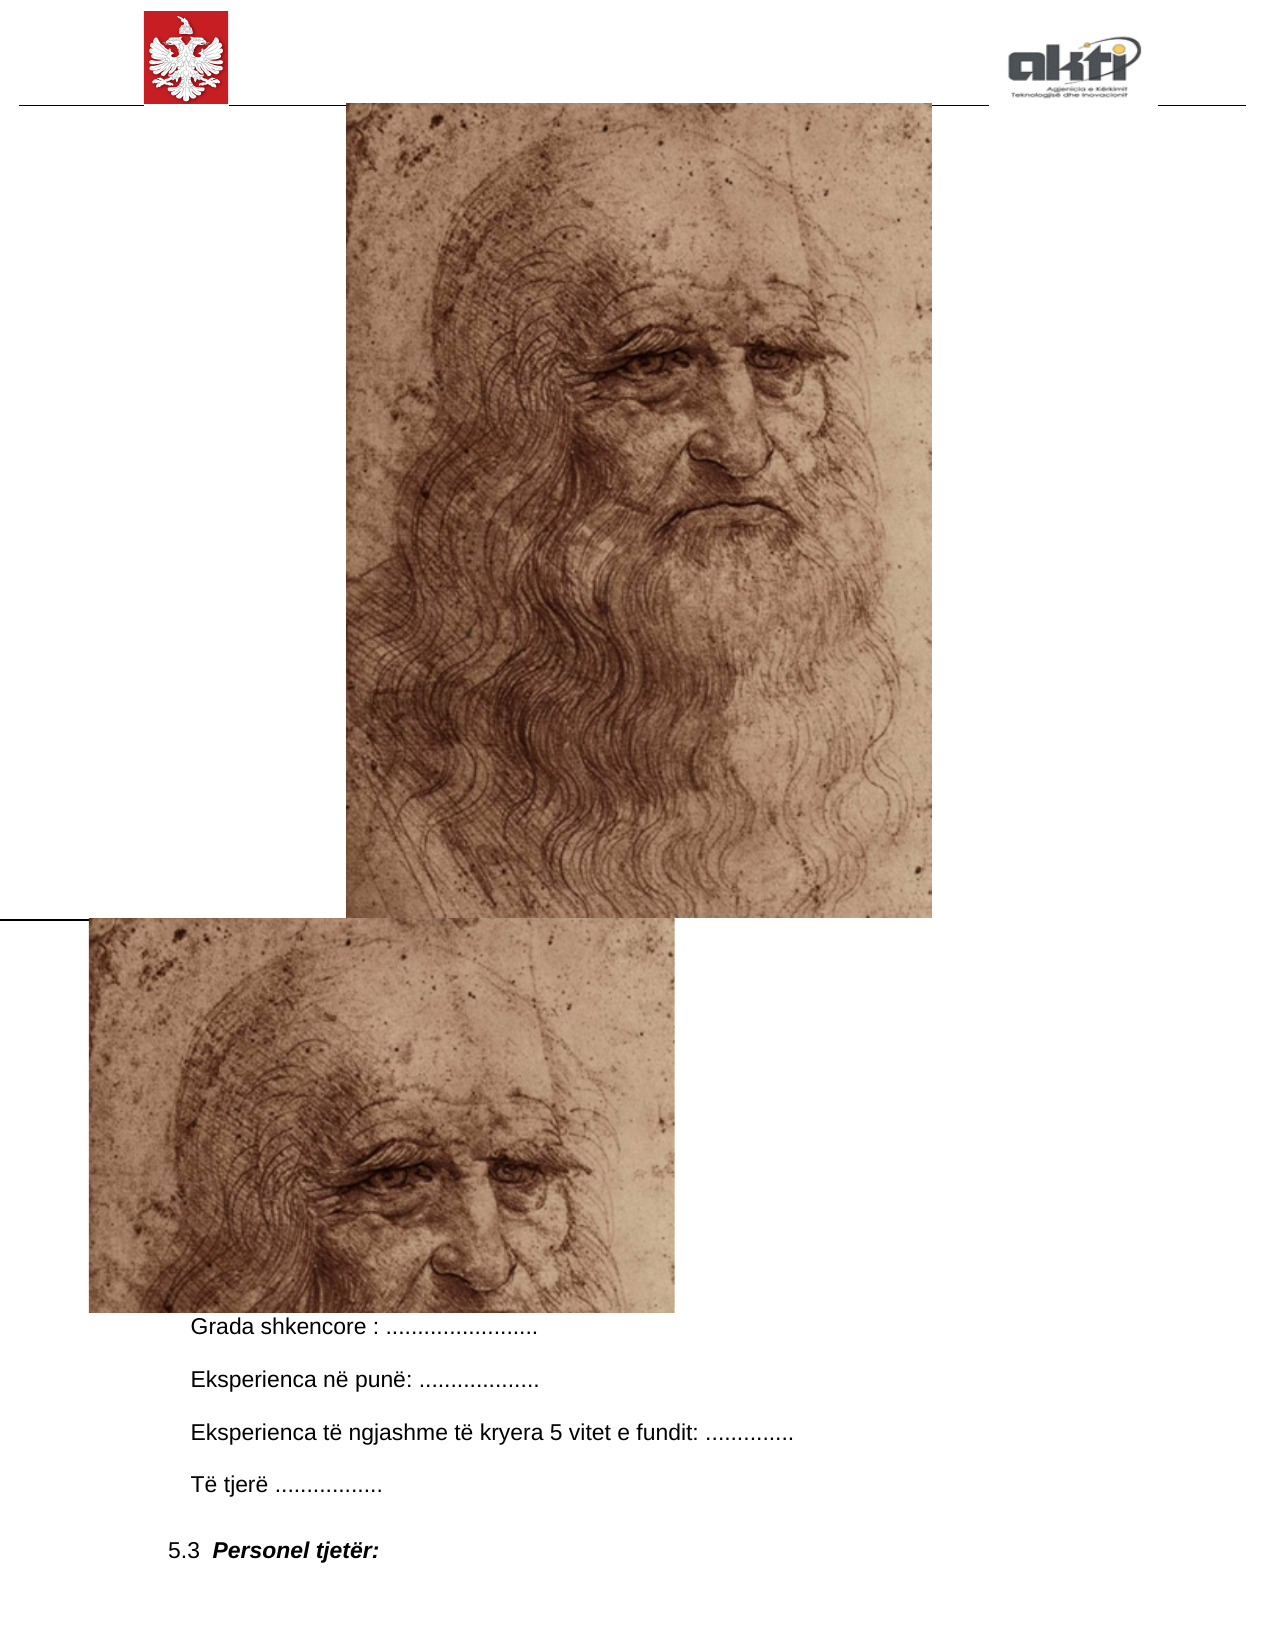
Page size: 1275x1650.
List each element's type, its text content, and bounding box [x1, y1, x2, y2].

picture [88, 103, 932, 1313]
text Eksperienca të ngjashme të kryera 5 vitet e fundit: .............. [89, 1418, 1172, 1445]
picture [988, 30, 1158, 104]
picture [143, 11, 229, 104]
text Eksperienca në punë: ................... [89, 1366, 1172, 1392]
text Të tjerë ................. [89, 1471, 1172, 1497]
text 5.3 Personel tjetër: [89, 1537, 1172, 1563]
text Grada shkencore : ........................ [89, 1313, 1172, 1339]
